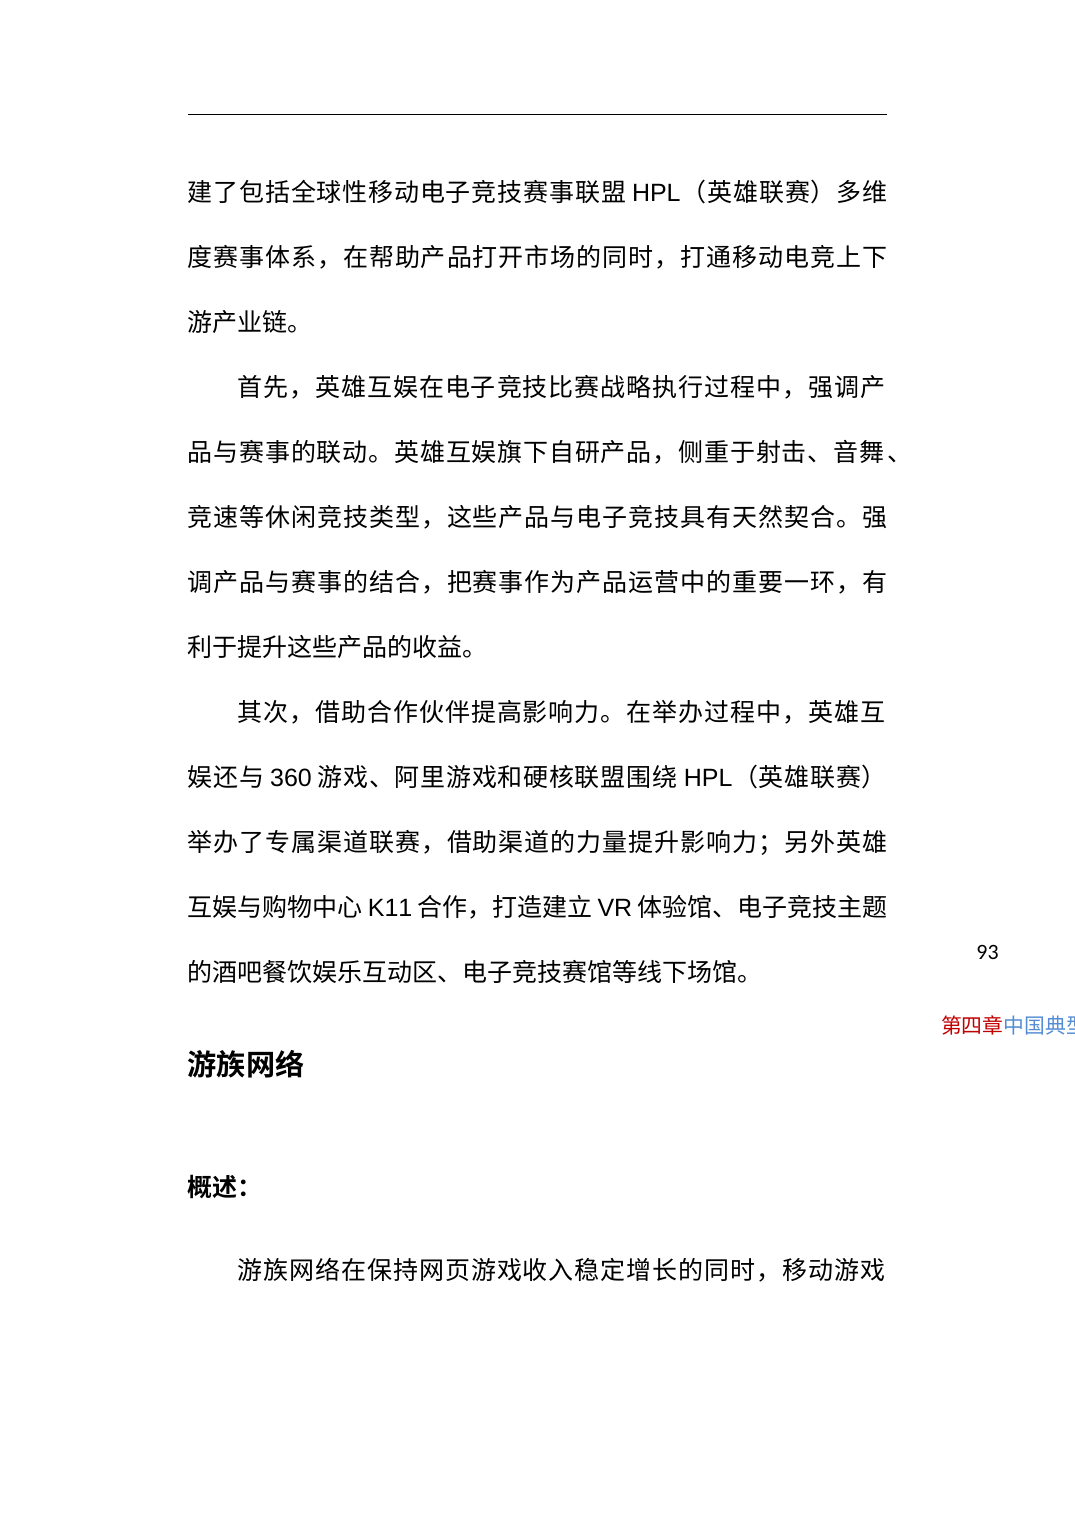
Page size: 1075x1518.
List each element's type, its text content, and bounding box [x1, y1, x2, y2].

text 概述： [187, 1153, 887, 1218]
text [187, 158, 887, 353]
text 其次，借助合作伙伴提高影响力。在举办过程中，英雄互娱还与360游戏、阿里游戏和硬核联盟围绕HPL（英雄联赛）举办了专属渠道联赛，借助渠道的力量提升影响力；另外英雄互娱与购物中心K11合作，打造建立VR体验馆、电子竞技主题的酒吧餐饮娱乐互动区、电子竞技赛馆等线下场馆。 [187, 678, 887, 1003]
subtitle 游族网络 [187, 1030, 887, 1095]
text 首先，英雄互娱在电子竞技比赛战略执行过程中，强调产品与赛事的联动。英雄互娱旗下自研产品，侧重于射击、音舞、竞速等休闲竞技类型，这些产品与电子竞技具有天然契合。强调产品与赛事的结合，把赛事作为产品运营中的重要一环，有利于提升这些产品的收益。 [187, 353, 887, 678]
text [187, 1236, 887, 1301]
